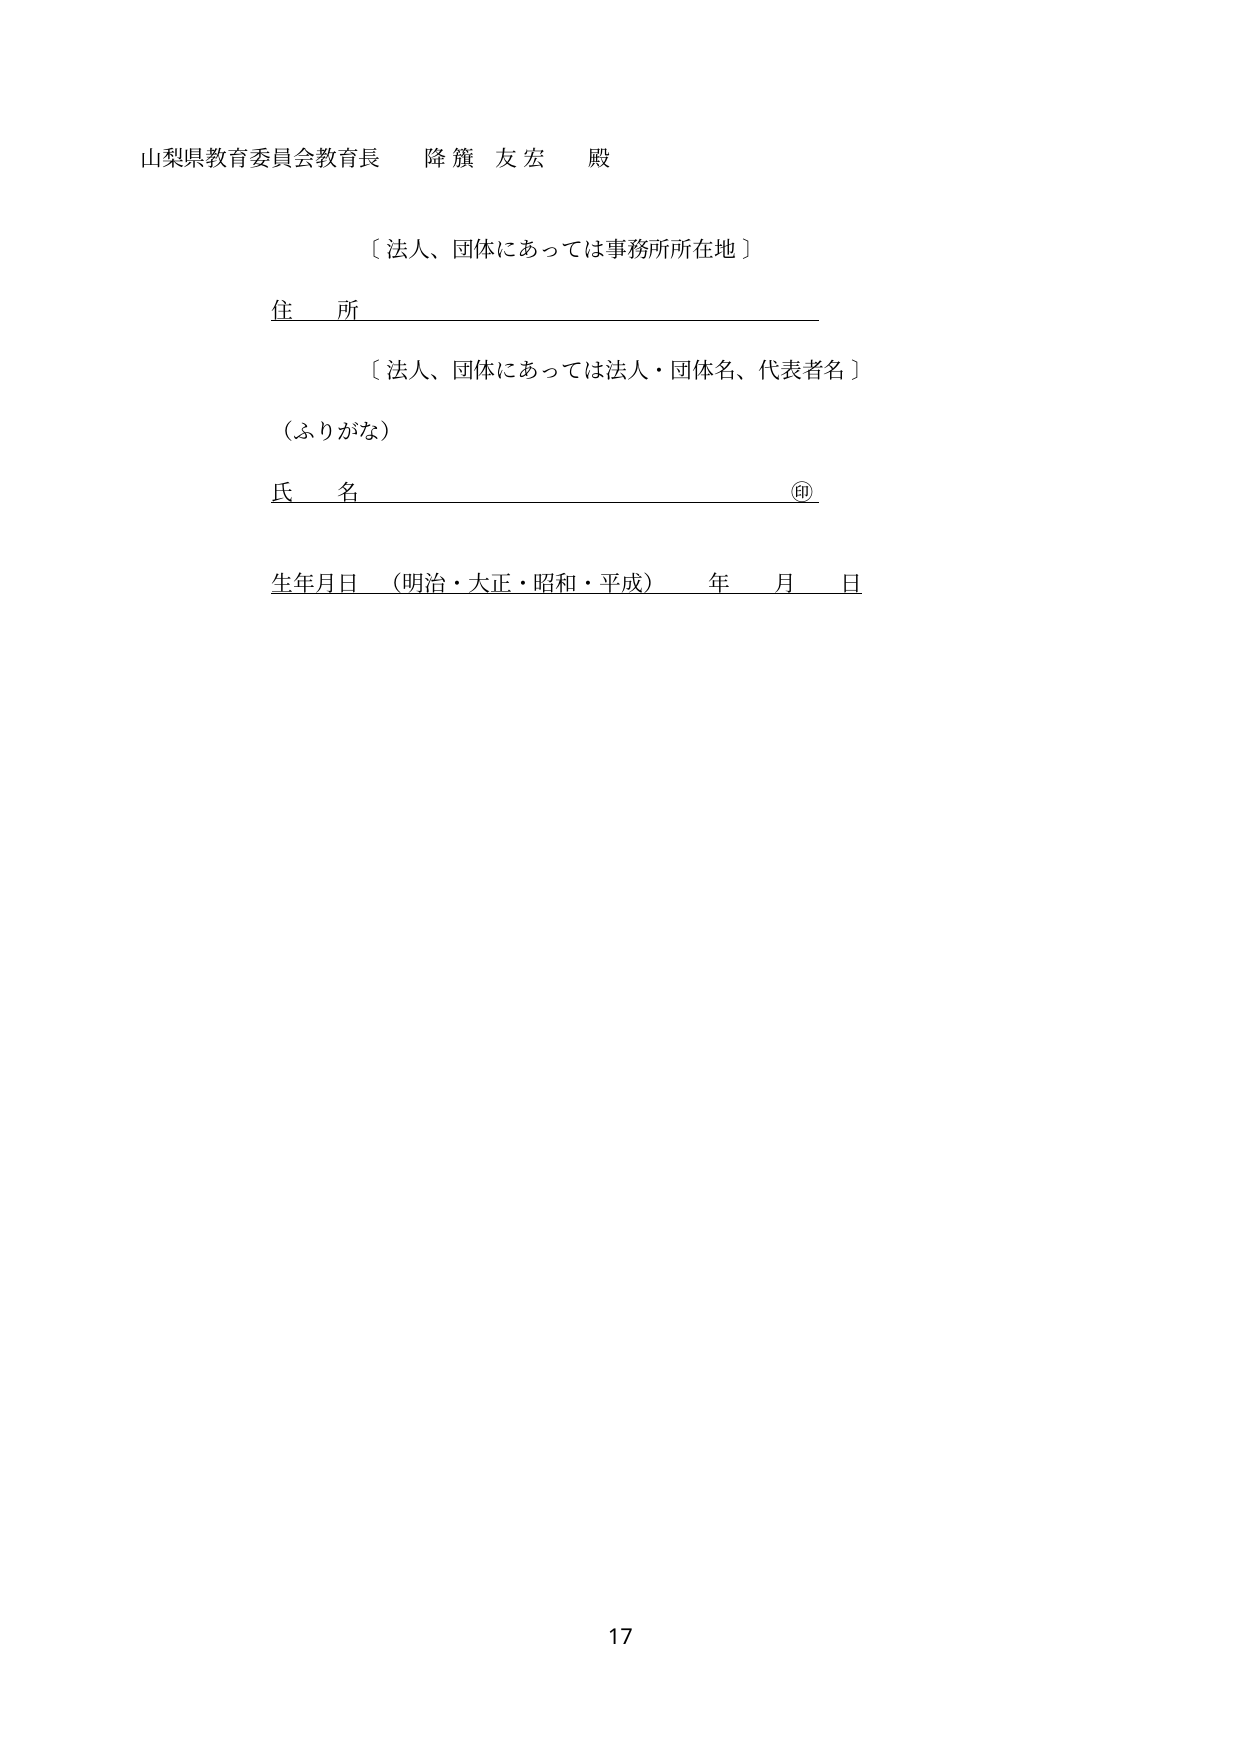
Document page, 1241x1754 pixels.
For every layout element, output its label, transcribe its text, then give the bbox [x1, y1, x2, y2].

text 生年月日 （明治・大正・昭和・平成） 年 月 日 [118, 551, 1122, 612]
text 〔 法人、団体にあっては事務所所在地 〕 [118, 218, 1122, 278]
text （ふりがな） [118, 399, 1122, 460]
text 〔 法人、団体にあっては法人・団体名、代表者名 〕 [118, 339, 1122, 399]
text 山梨県教育委員会教育長 降 籏 友 宏 殿 [118, 127, 1122, 187]
text 住 所 [118, 278, 1122, 339]
text 氏 名 ㊞ [118, 460, 1122, 521]
